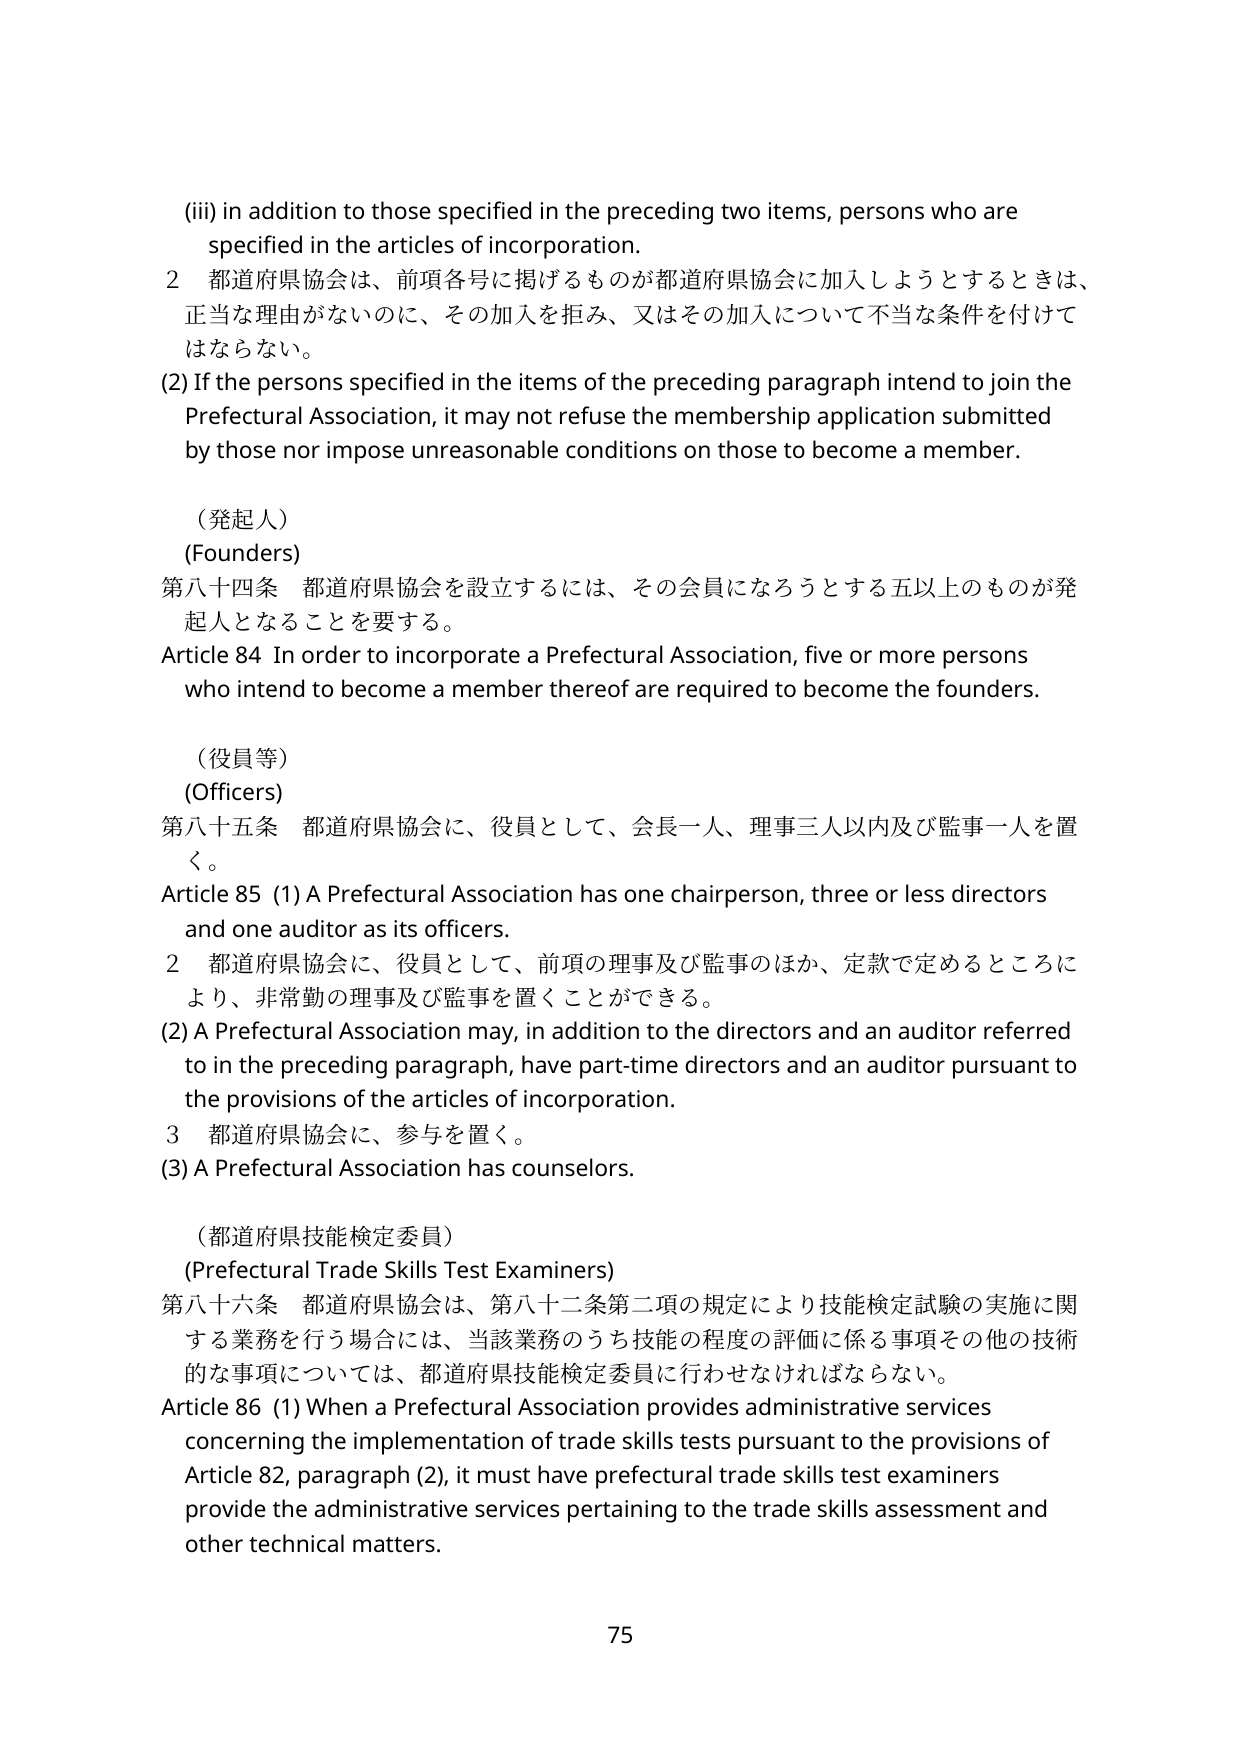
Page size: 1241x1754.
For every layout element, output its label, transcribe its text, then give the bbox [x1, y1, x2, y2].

text （発起人） [184, 501, 1079, 535]
text ２ 都道府県協会は、前項各号に掲げるものが都道府県協会に加入しようとするときは、正当な理由がないのに、その加入を拒み、又はその加入について不当な条件を付けてはならない。 [161, 262, 1079, 364]
text 第八十五条 都道府県協会に、役員として、会長一人、理事三人以内及び監事一人を置く。 [161, 809, 1079, 877]
text ２ 都道府県協会に、役員として、前項の理事及び監事のほか、定款で定めるところにより、非常勤の理事及び監事を置くことができる。 [161, 945, 1079, 1014]
text (iii) in addition to those specified in the preceding two items, persons who are specified in the articles of incorporation. [184, 194, 1079, 262]
text (Prefectural Trade Skills Test Examiners) [184, 1253, 1079, 1287]
text (2) If the persons specified in the items of the preceding paragraph intend to join the Prefectural Association, it may not refuse the membership application submitted by those nor impose unreasonable conditions on those to become a member. [161, 364, 1079, 467]
text （都道府県技能検定委員） [184, 1219, 1079, 1253]
text Article 86 (1) When a Prefectural Association provides administrative services concerning the implementation of trade skills tests pursuant to the provisions of Article 82, paragraph (2), it must have prefectural trade skills test examiners provide the administrative services pertaining to the trade skills assessment and other technical matters. [161, 1389, 1079, 1560]
text (Founders) [184, 535, 1079, 569]
text (2) A Prefectural Association may, in addition to the directors and an auditor referred to in the preceding paragraph, have part-time directors and an auditor pursuant to the provisions of the articles of incorporation. [161, 1014, 1079, 1116]
text ３ 都道府県協会に、参与を置く。 [161, 1116, 1079, 1150]
text (3) A Prefectural Association has counselors. [161, 1150, 1079, 1184]
text (Officers) [184, 774, 1079, 809]
text （役員等） [184, 740, 1079, 774]
text 第八十四条 都道府県協会を設立するには、その会員になろうとする五以上のものが発起人となることを要する。 [161, 569, 1079, 638]
text 第八十六条 都道府県協会は、第八十二条第二項の規定により技能検定試験の実施に関する業務を行う場合には、当該業務のうち技能の程度の評価に係る事項その他の技術的な事項については、都道府県技能検定委員に行わせなければならない。 [161, 1287, 1079, 1389]
text Article 85 (1) A Prefectural Association has one chairperson, three or less directors and one auditor as its officers. [161, 877, 1079, 945]
text Article 84 In order to incorporate a Prefectural Association, five or more persons who intend to become a member thereof are required to become the founders. [161, 638, 1079, 706]
